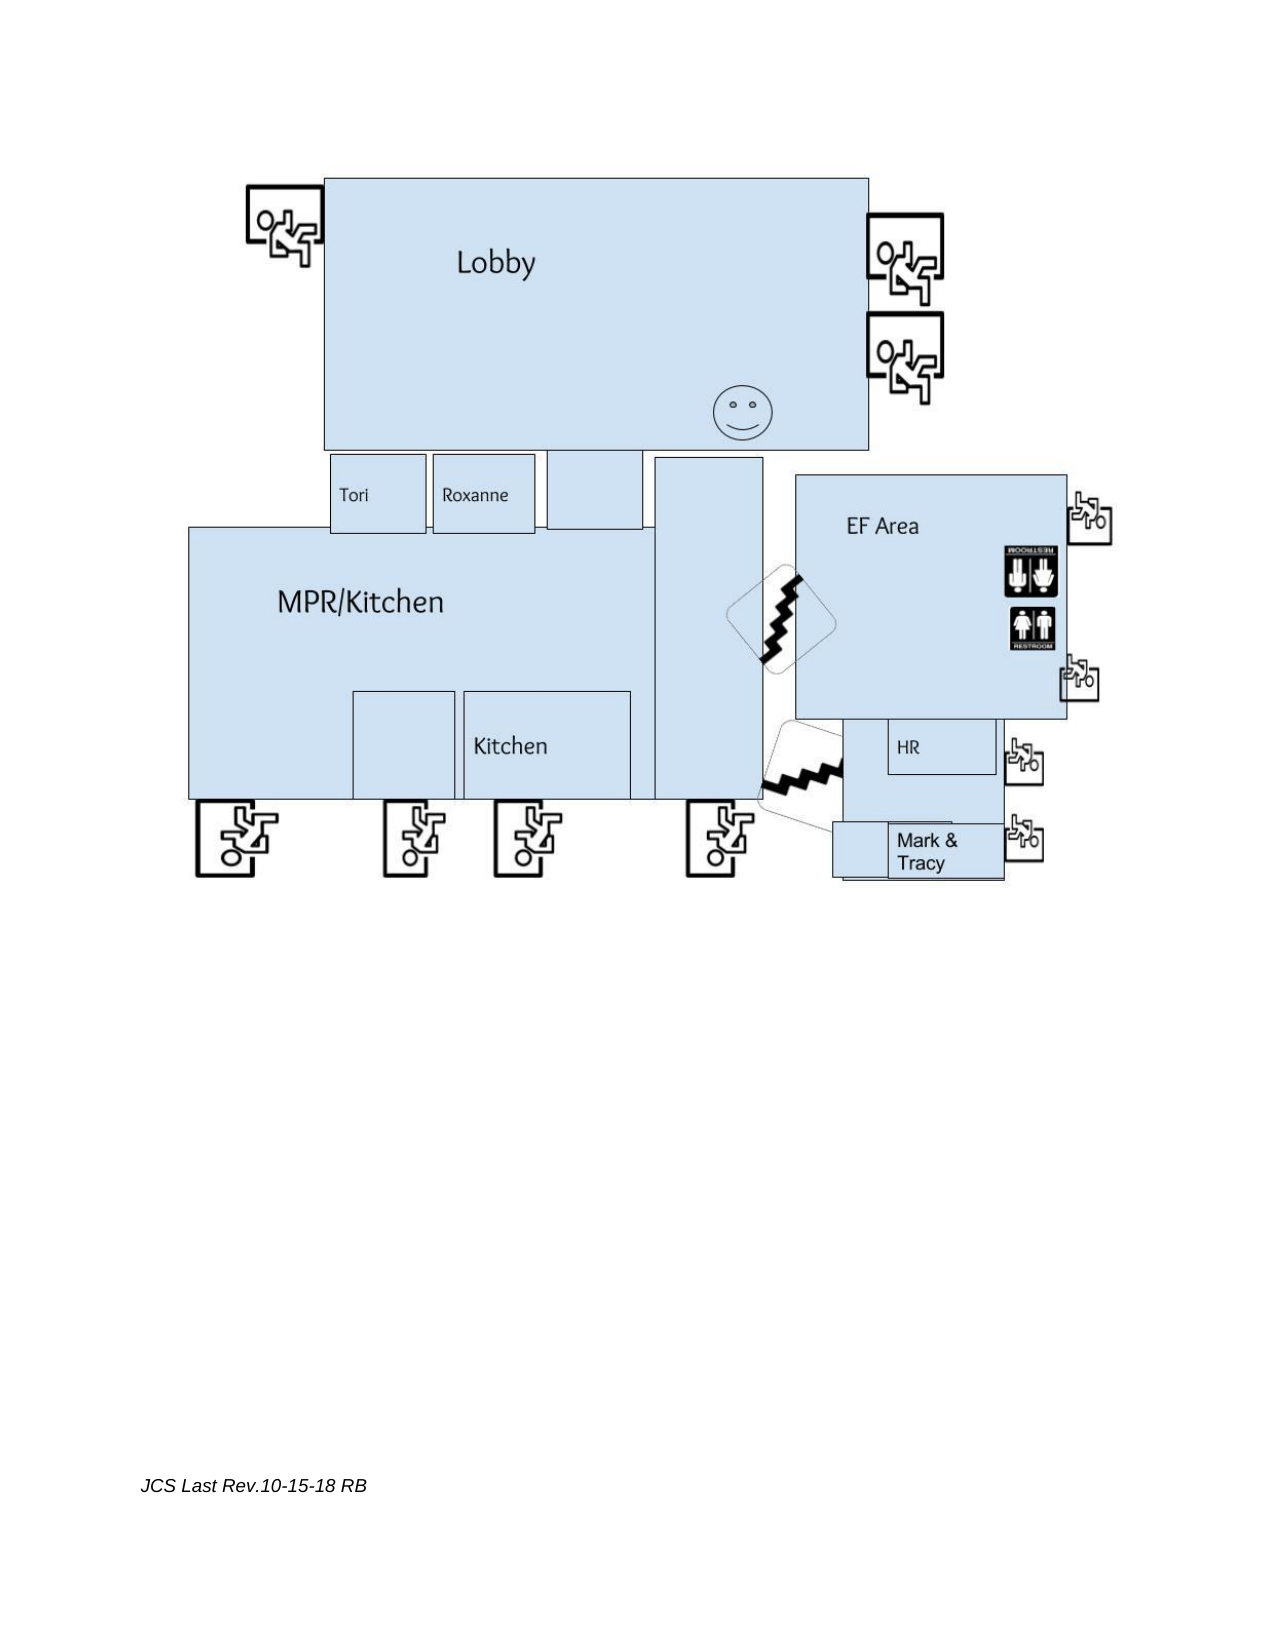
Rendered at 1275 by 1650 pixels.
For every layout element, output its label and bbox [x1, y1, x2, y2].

picture [140, 150, 1125, 888]
